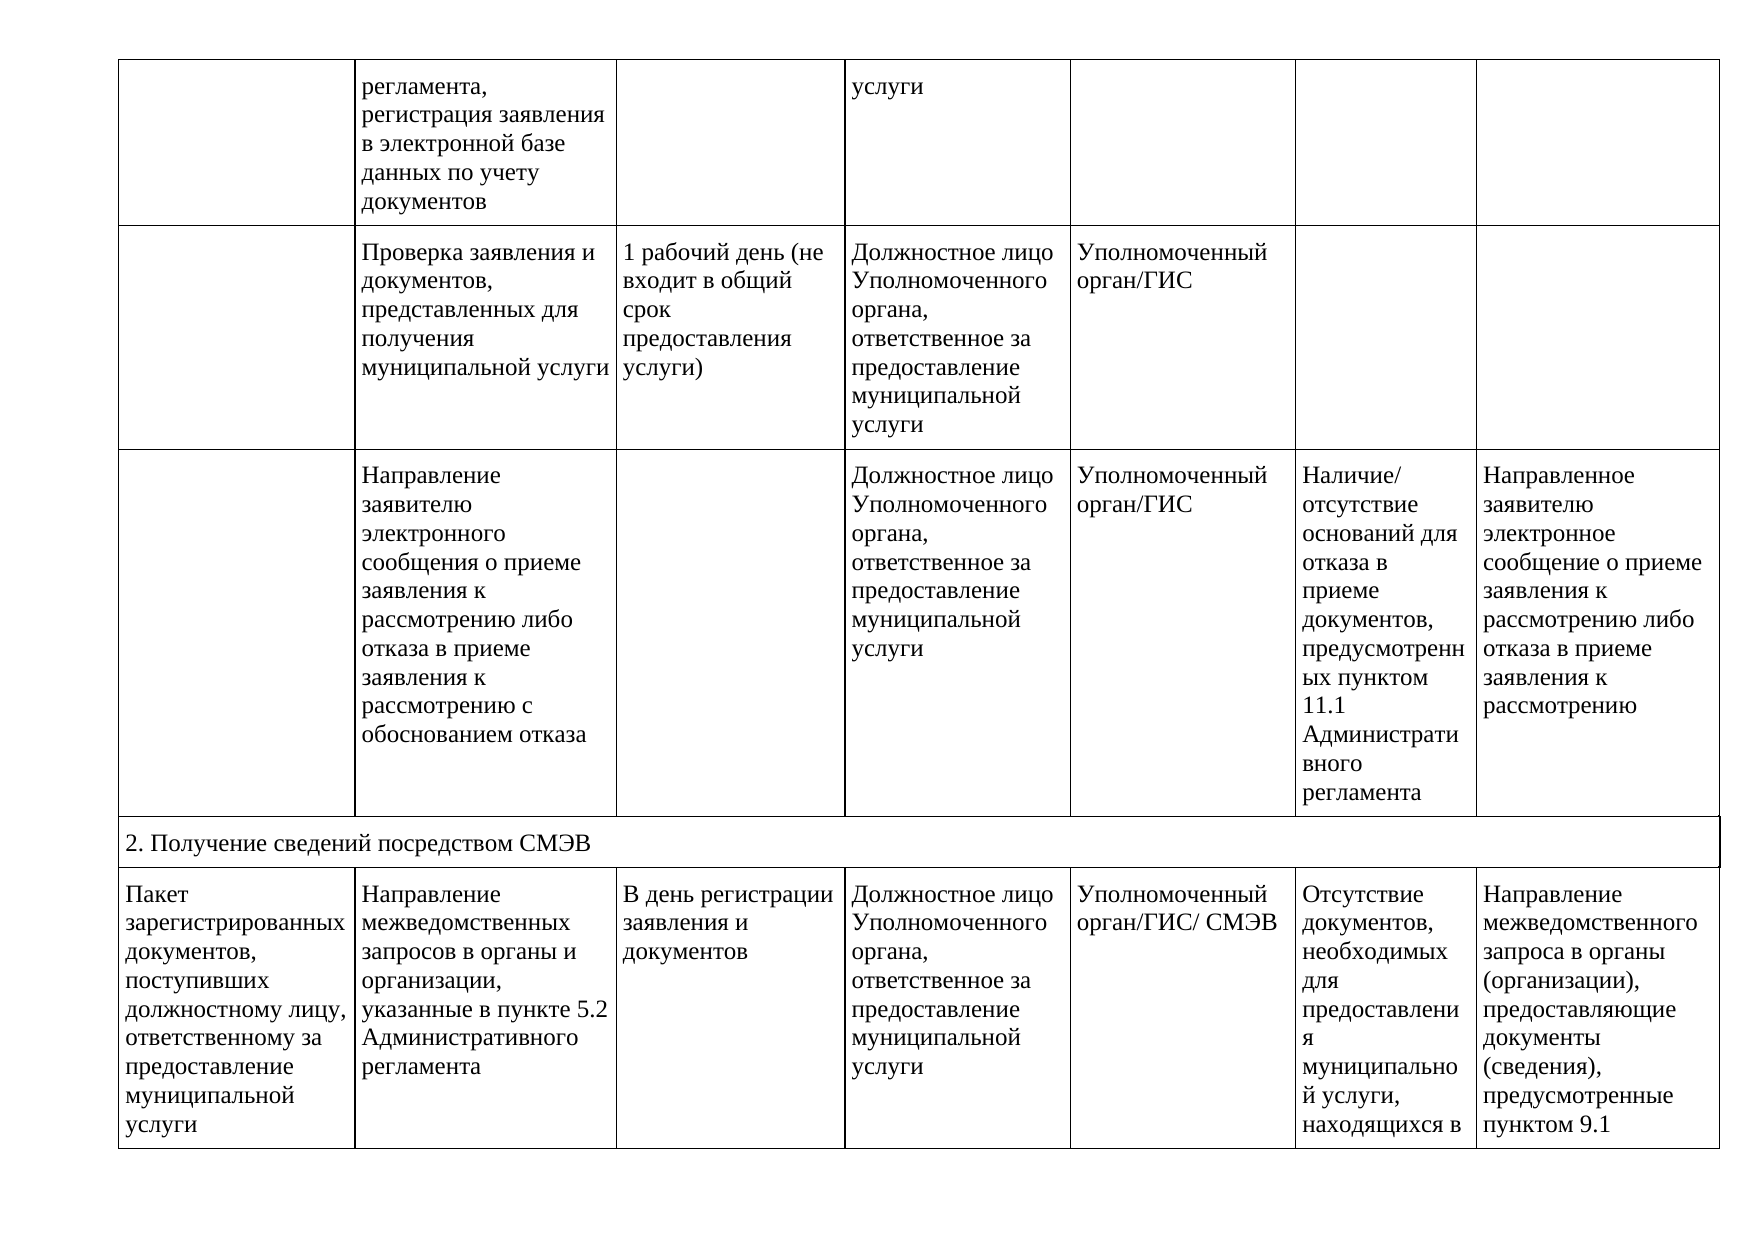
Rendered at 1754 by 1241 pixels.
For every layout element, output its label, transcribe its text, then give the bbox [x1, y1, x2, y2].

table_cell [119, 450, 354, 816]
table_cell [617, 868, 844, 1148]
table_cell [1296, 60, 1476, 225]
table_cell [846, 60, 1070, 225]
table_cell [617, 450, 844, 816]
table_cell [119, 868, 354, 1148]
table_cell [1477, 60, 1719, 225]
table_cell Должностное лицо Уполномоченного органа, ответственное за предоставление муниципальной услуги [846, 226, 1070, 449]
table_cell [617, 60, 844, 225]
table_cell [119, 226, 354, 449]
table_cell Уполномоченный орган/ГИС [1071, 450, 1295, 816]
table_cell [1477, 868, 1719, 1148]
table_cell Должностное лицо Уполномоченного органа, ответственное за предоставление муниципальной услуги [846, 450, 1070, 816]
table_cell Уполномоченный орган/ГИС [1071, 226, 1295, 449]
table_cell Направленное заявителю электронное сообщение о приеме заявления к рассмотрению либо отказа в приеме заявления к рассмотрению [1477, 450, 1719, 816]
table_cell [1071, 868, 1295, 1148]
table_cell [1071, 60, 1295, 225]
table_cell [846, 868, 1070, 1148]
table_cell [1296, 226, 1476, 449]
table_cell Направление заявителю электронного сообщения о приеме заявления к рассмотрению либо отказа в приеме заявления к рассмотрению с обоснованием отказа [356, 450, 616, 816]
table_cell 2. Получение сведений посредством СМЭВ [119, 817, 1719, 867]
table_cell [1296, 868, 1476, 1148]
table_cell 1 рабочий день (не входит в общий срок предоставления услуги) [617, 226, 844, 449]
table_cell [356, 868, 616, 1148]
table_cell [356, 60, 616, 225]
table_cell Проверка заявления и документов, представленных для получения муниципальной услуги [356, 226, 616, 449]
table_cell Наличие/отсутствие оснований для отказа в приеме документов, предусмотренных пунктом 11.1 Административного регламента [1296, 450, 1476, 816]
table_cell [1477, 226, 1719, 449]
table_cell [119, 60, 354, 225]
